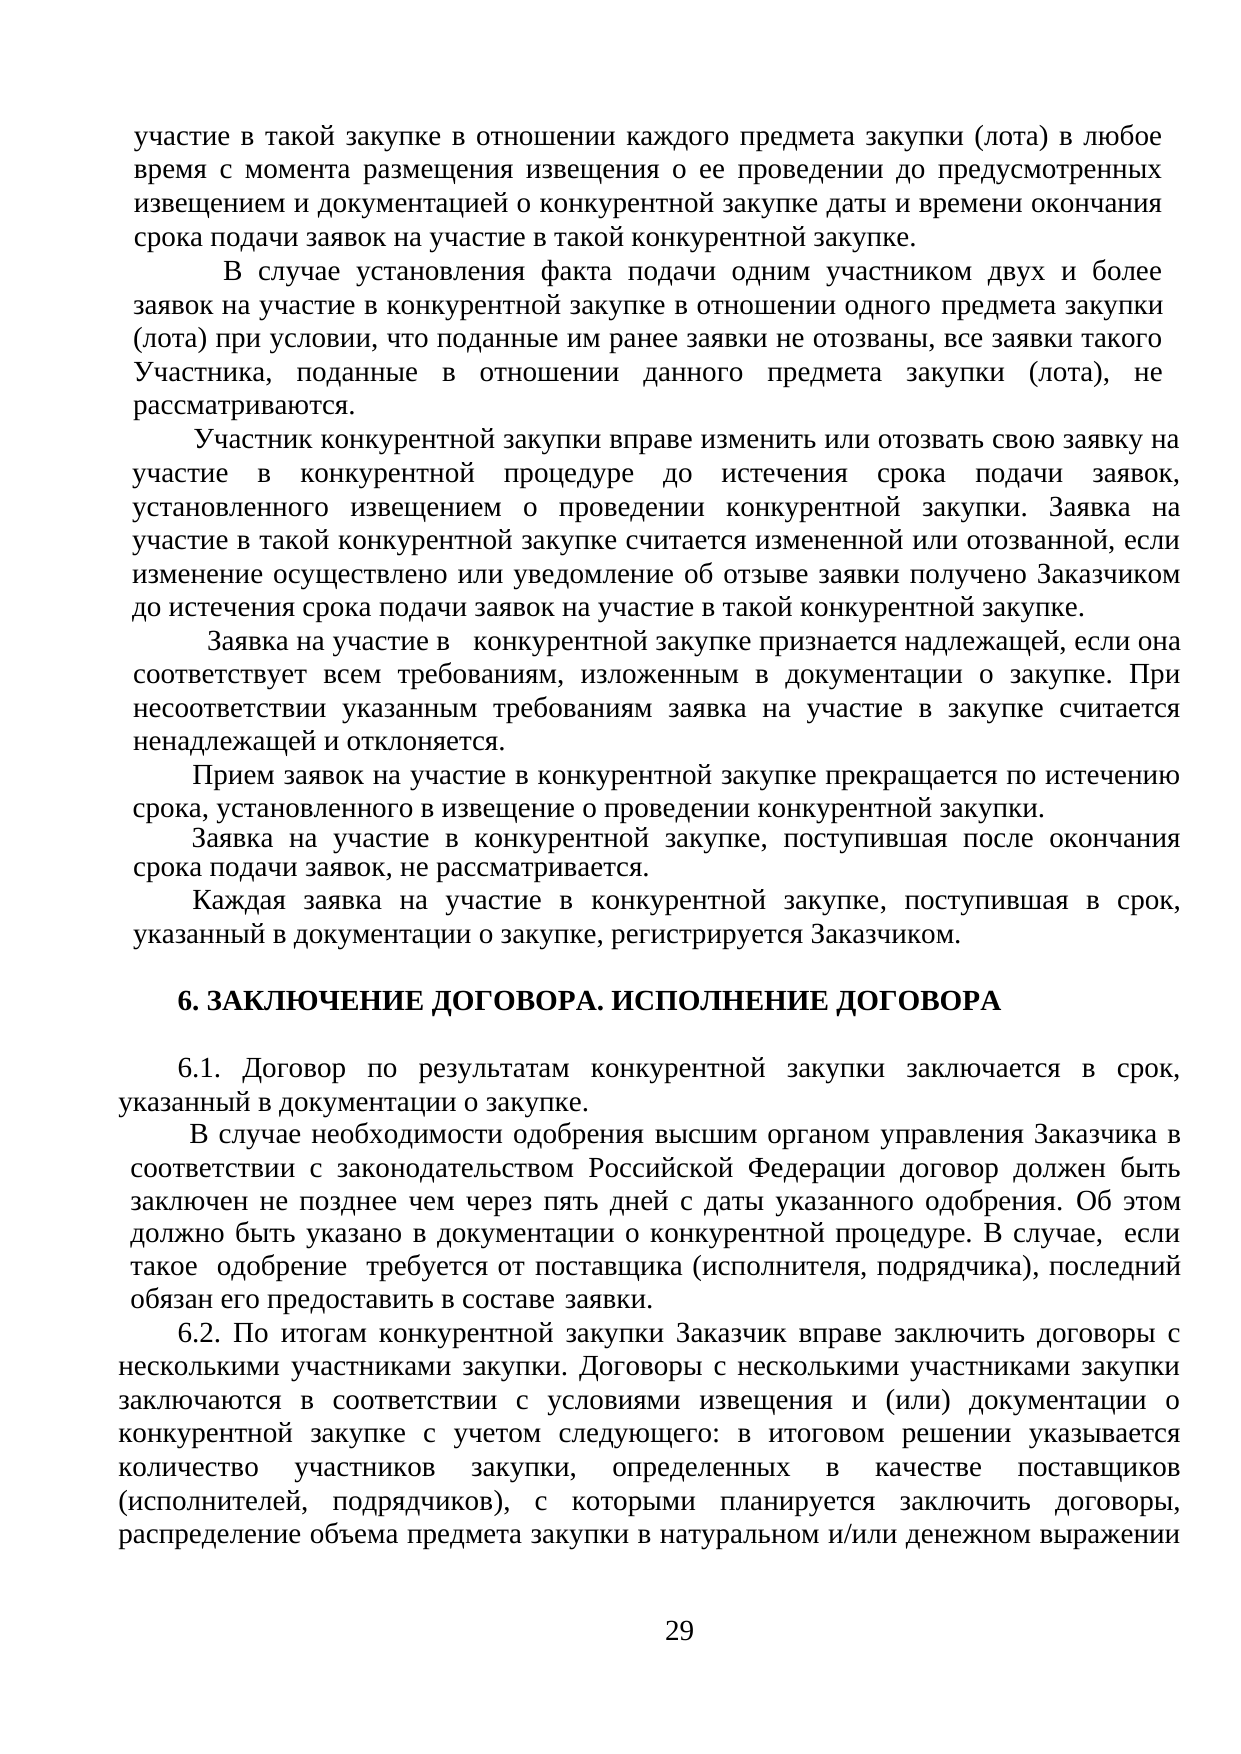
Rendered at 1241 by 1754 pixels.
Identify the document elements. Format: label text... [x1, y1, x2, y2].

text Заявка на участие в конкурентной закупке признается надлежащей, если она соответствует всем требованиям, изложенным в документации о закупке. При несоответствии указанным требованиям заявка на участие в закупке считается ненадлежащей и отклоняется. [133, 623, 1181, 757]
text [118, 1315, 1181, 1550]
text Прием заявок на участие в конкурентной закупке прекращается по истечению срока, установленного в извещение о проведении конкурентной закупки. [132, 757, 1181, 824]
text 6. ЗАКЛЮЧЕНИЕ ДОГОВОРА. ИСПОЛНЕНИЕ ДОГОВОРА [118, 983, 1181, 1017]
text В случае установления факта подачи одним участником двух и более заявок на участие в конкурентной закупке в отношении одного предмета закупки (лота) при условии, что поданные им ранее заявки не отозваны, все заявки такого Участника, поданные в отношении данного предмета закупки (лота), не рассматриваются. [133, 253, 1163, 421]
text Участник конкурентной закупки вправе изменить или отозвать свою заявку на участие в конкурентной процедуре до истечения срока подачи заявок, установленного извещением о проведении конкурентной закупки. Заявка на участие в такой конкурентной закупке считается измененной или отозванной, если изменение осуществлено или уведомление об отзыве заявки получено Заказчиком до истечения срока подачи заявок на участие в такой конкурентной закупке. [132, 422, 1181, 623]
text В случае необходимости одобрения высшим органом управления Заказчика в соответствии с законодательством Российской Федерации договор должен быть заключен не позднее чем через пять дней с даты указанного одобрения. Об этом должно быть указано в документации о конкурентной процедуре. В случае, если такое одобрение требуется от поставщика (исполнителя, подрядчика), последний обязан его предоставить в составе заявки. [130, 1118, 1181, 1315]
text Заявка на участие в конкурентной закупке, поступившая после окончания срока подачи заявок, не рассматривается. [133, 825, 1181, 882]
text 6.1. Договор по результатам конкурентной закупки заключается в срок, указанный в документации о закупке. [118, 1051, 1181, 1118]
text Каждая заявка на участие в конкурентной закупке, поступившая в срок, указанный в документации о закупке, регистрируется Заказчиком. [133, 882, 1181, 949]
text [134, 118, 1163, 252]
